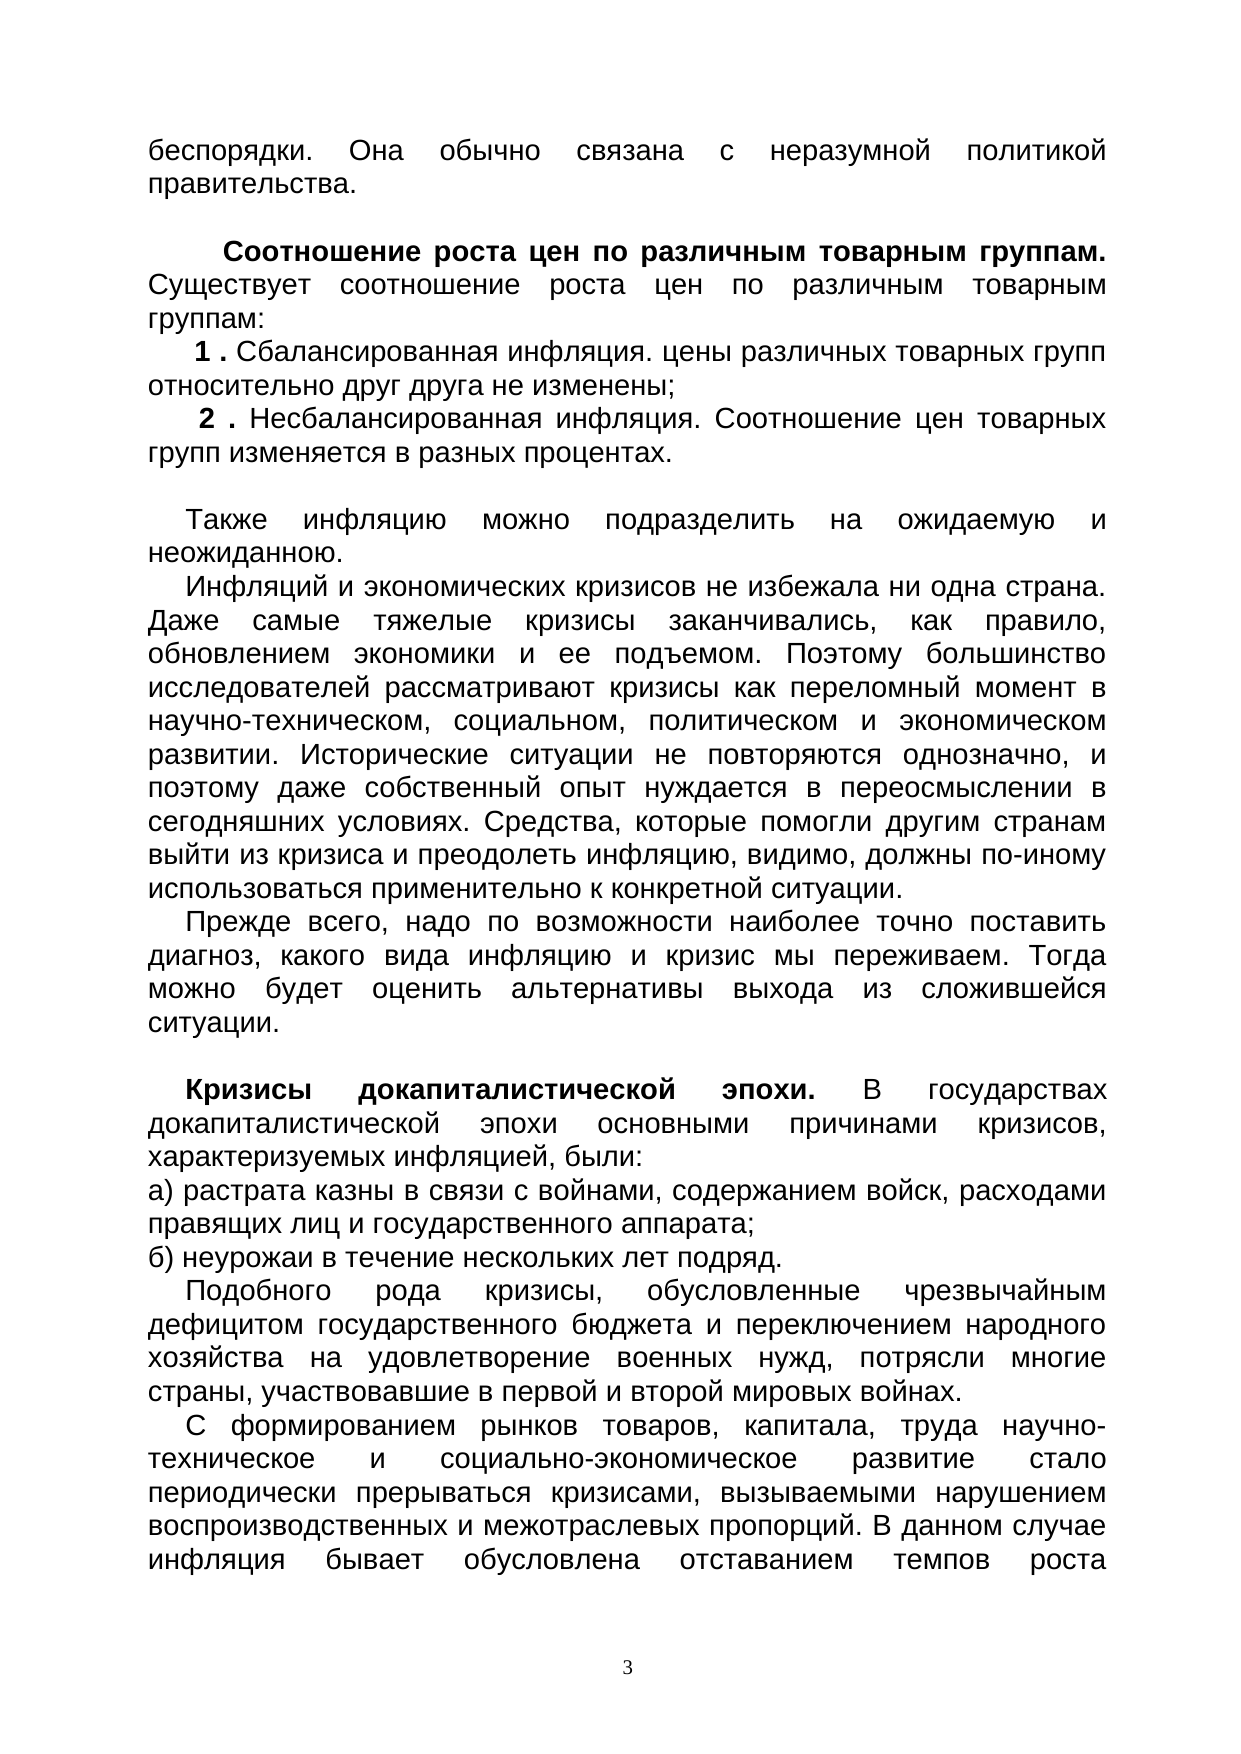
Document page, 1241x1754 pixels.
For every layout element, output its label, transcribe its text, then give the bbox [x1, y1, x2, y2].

text Также инфляцию можно подразделить на ожидаемую и неожиданною. [148, 502, 1107, 569]
text Прежде всего, надо по возможности наиболее точно поставить диагноз, какого вида инфляцию и кризис мы переживаем. Тогда можно будет оценить альтернативы выхода из сложившейся ситуации. [148, 904, 1107, 1038]
text Кризисы докапиталистической эпохи. В государствах докапиталистической эпохи основными причинами кризисов, характеризуемых инфляцией, были: [148, 1072, 1107, 1173]
text 2 . Несбалансированная инфляция. Соотношение цен товарных групп изменяется в разных процентах. [148, 401, 1107, 468]
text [148, 1407, 1107, 1575]
text б) неурожаи в течение нескольких лет подряд. [148, 1240, 1107, 1273]
text а) растрата казны в связи с войнами, содержанием войск, расходами правящих лиц и государственного аппарата; [148, 1173, 1107, 1240]
text Подобного рода кризисы, обусловленные чрезвычайным дефицитом государственного бюджета и переключением народного хозяйства на удовлетворение военных нужд, потрясли многие страны, участвовавшие в первой и второй мировых войнах. [148, 1273, 1107, 1407]
text Инфляций и экономических кризисов не избежала ни одна страна. Даже самые тяжелые кризисы заканчивались, как правило, обновлением экономики и ее подъемом. Поэтому большинство исследователей рассматривают кризисы как переломный момент в научно-техническом, социальном, политическом и экономическом развитии. Исторические ситуации не повторяются однозначно, и поэтому даже собственный опыт нуждается в переосмыслении в сегодняшних условиях. Средства, которые помогли другим странам выйти из кризиса и преодолеть инфляцию, видимо, должны по-иному использоваться применительно к конкретной ситуации. [148, 569, 1107, 904]
text 1 . Сбалансированная инфляция. цены различных товарных групп относительно друг друга не изменены; [148, 334, 1107, 401]
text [148, 133, 1107, 200]
text Соотношение роста цен по различным товарным группам. Существует соотношение роста цен по различным товарным группам: [148, 233, 1107, 334]
